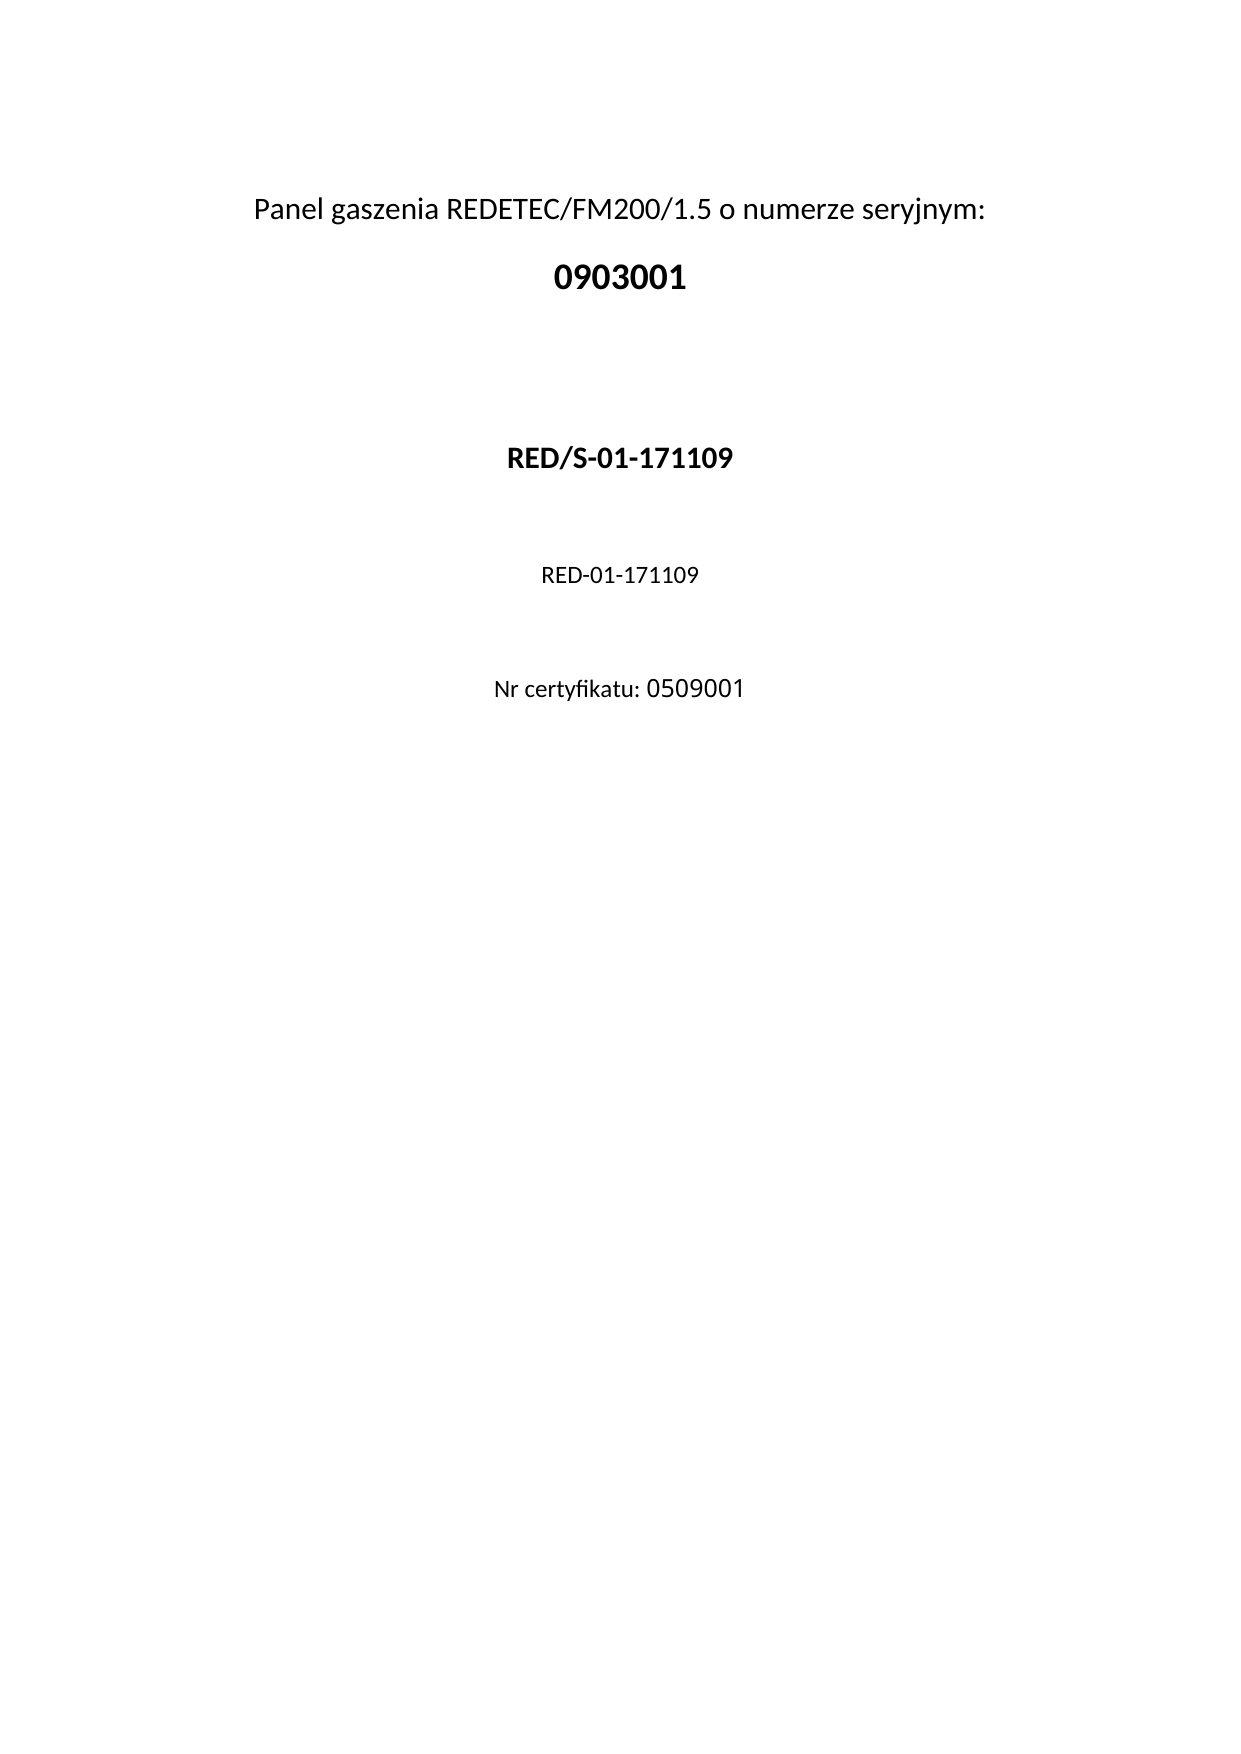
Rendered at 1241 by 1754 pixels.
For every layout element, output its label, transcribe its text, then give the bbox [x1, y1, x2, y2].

text 0903001 [148, 253, 1092, 299]
text RED/S-01-171109 [148, 438, 1092, 477]
text Nr certyfikatu: 0509001 [148, 671, 1092, 705]
text RED-01-171109 [148, 559, 1092, 589]
text Panel gaszenia REDETEC/FM200/1.5 o numerze seryjnym: [148, 189, 1092, 227]
